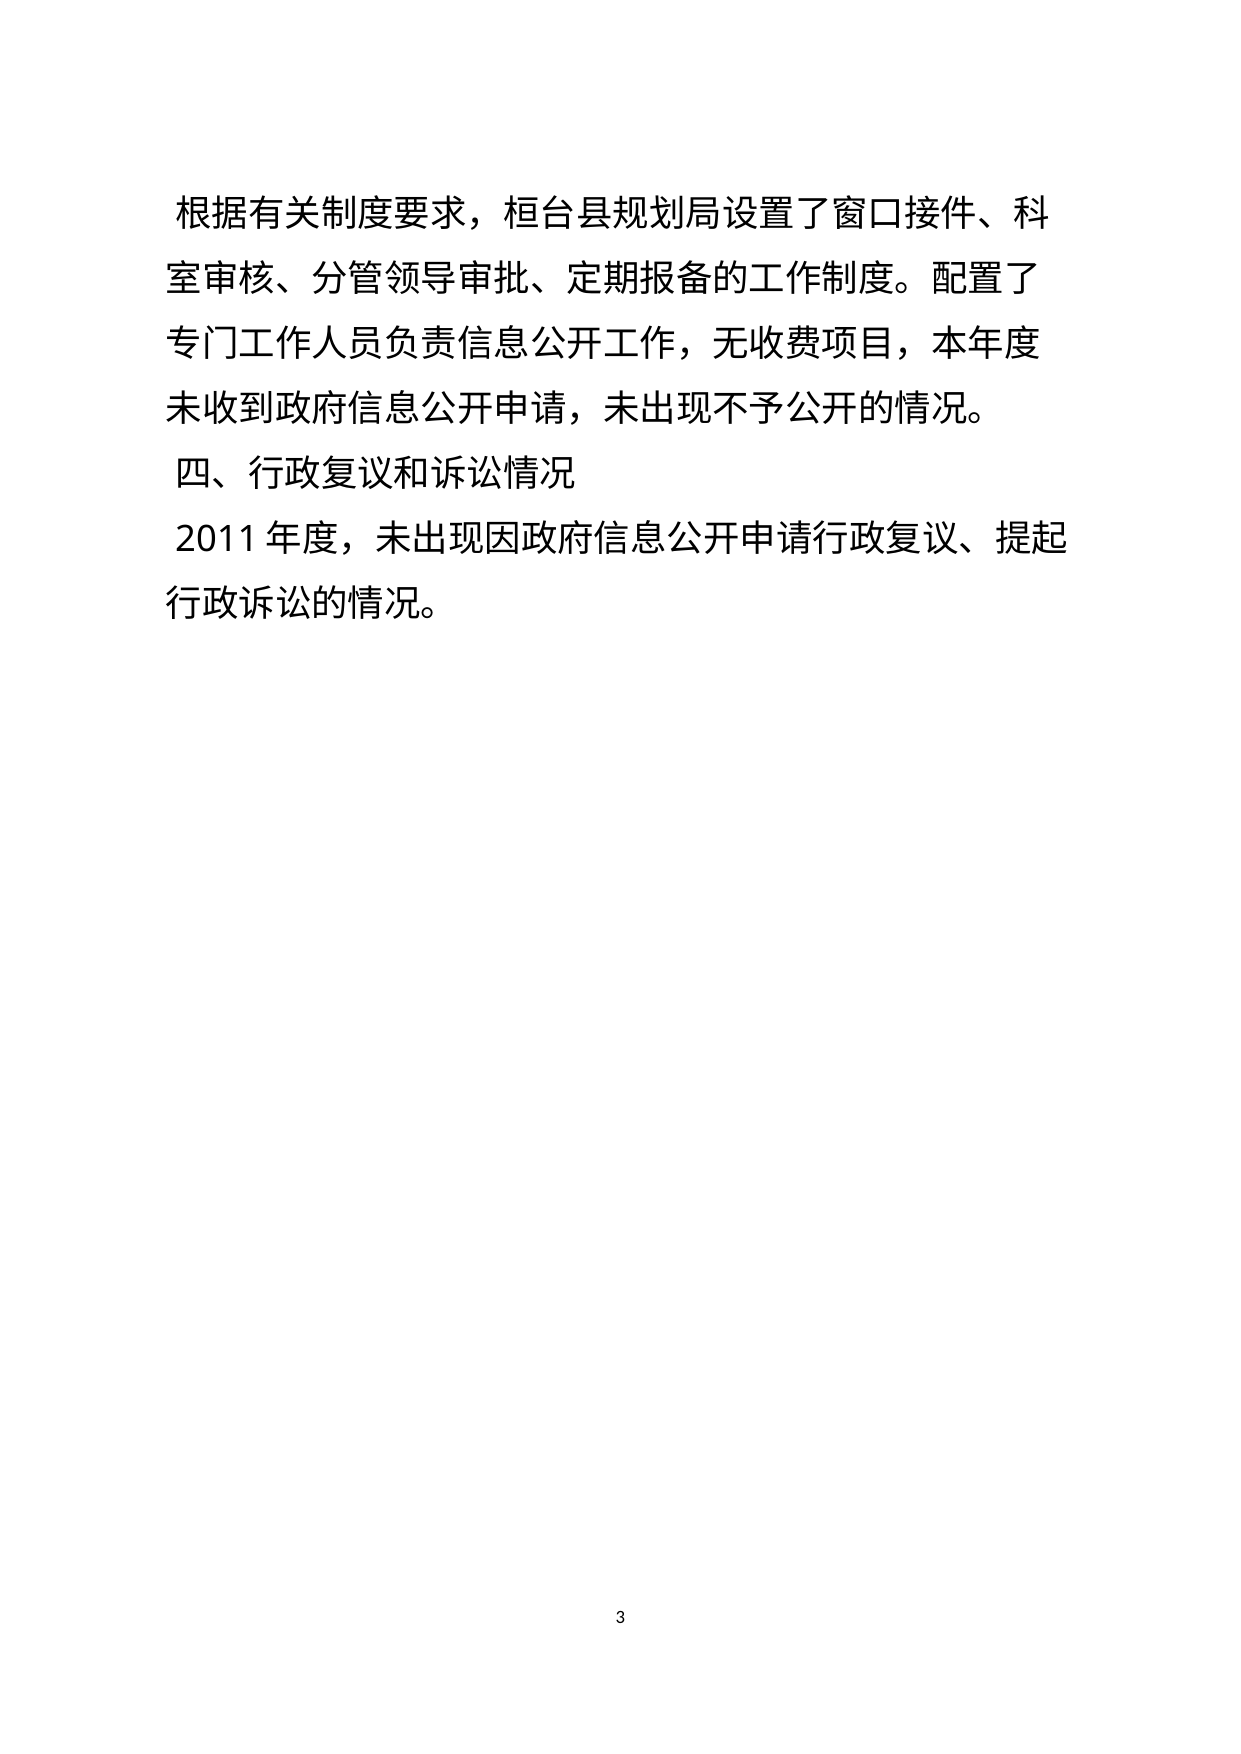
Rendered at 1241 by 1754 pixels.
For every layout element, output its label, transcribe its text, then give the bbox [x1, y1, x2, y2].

text 根据有关制度要求，桓台县规划局设置了窗口接件、科室审核、分管领导审批、定期报备的工作制度。配置了专门工作人员负责信息公开工作，无收费项目，本年度未收到政府信息公开申请，未出现不予公开的情况。 [165, 178, 1075, 438]
text 2011年度，未出现因政府信息公开申请行政复议、提起行政诉讼的情况。 [165, 503, 1075, 633]
text 四、行政复议和诉讼情况 [165, 438, 1075, 503]
